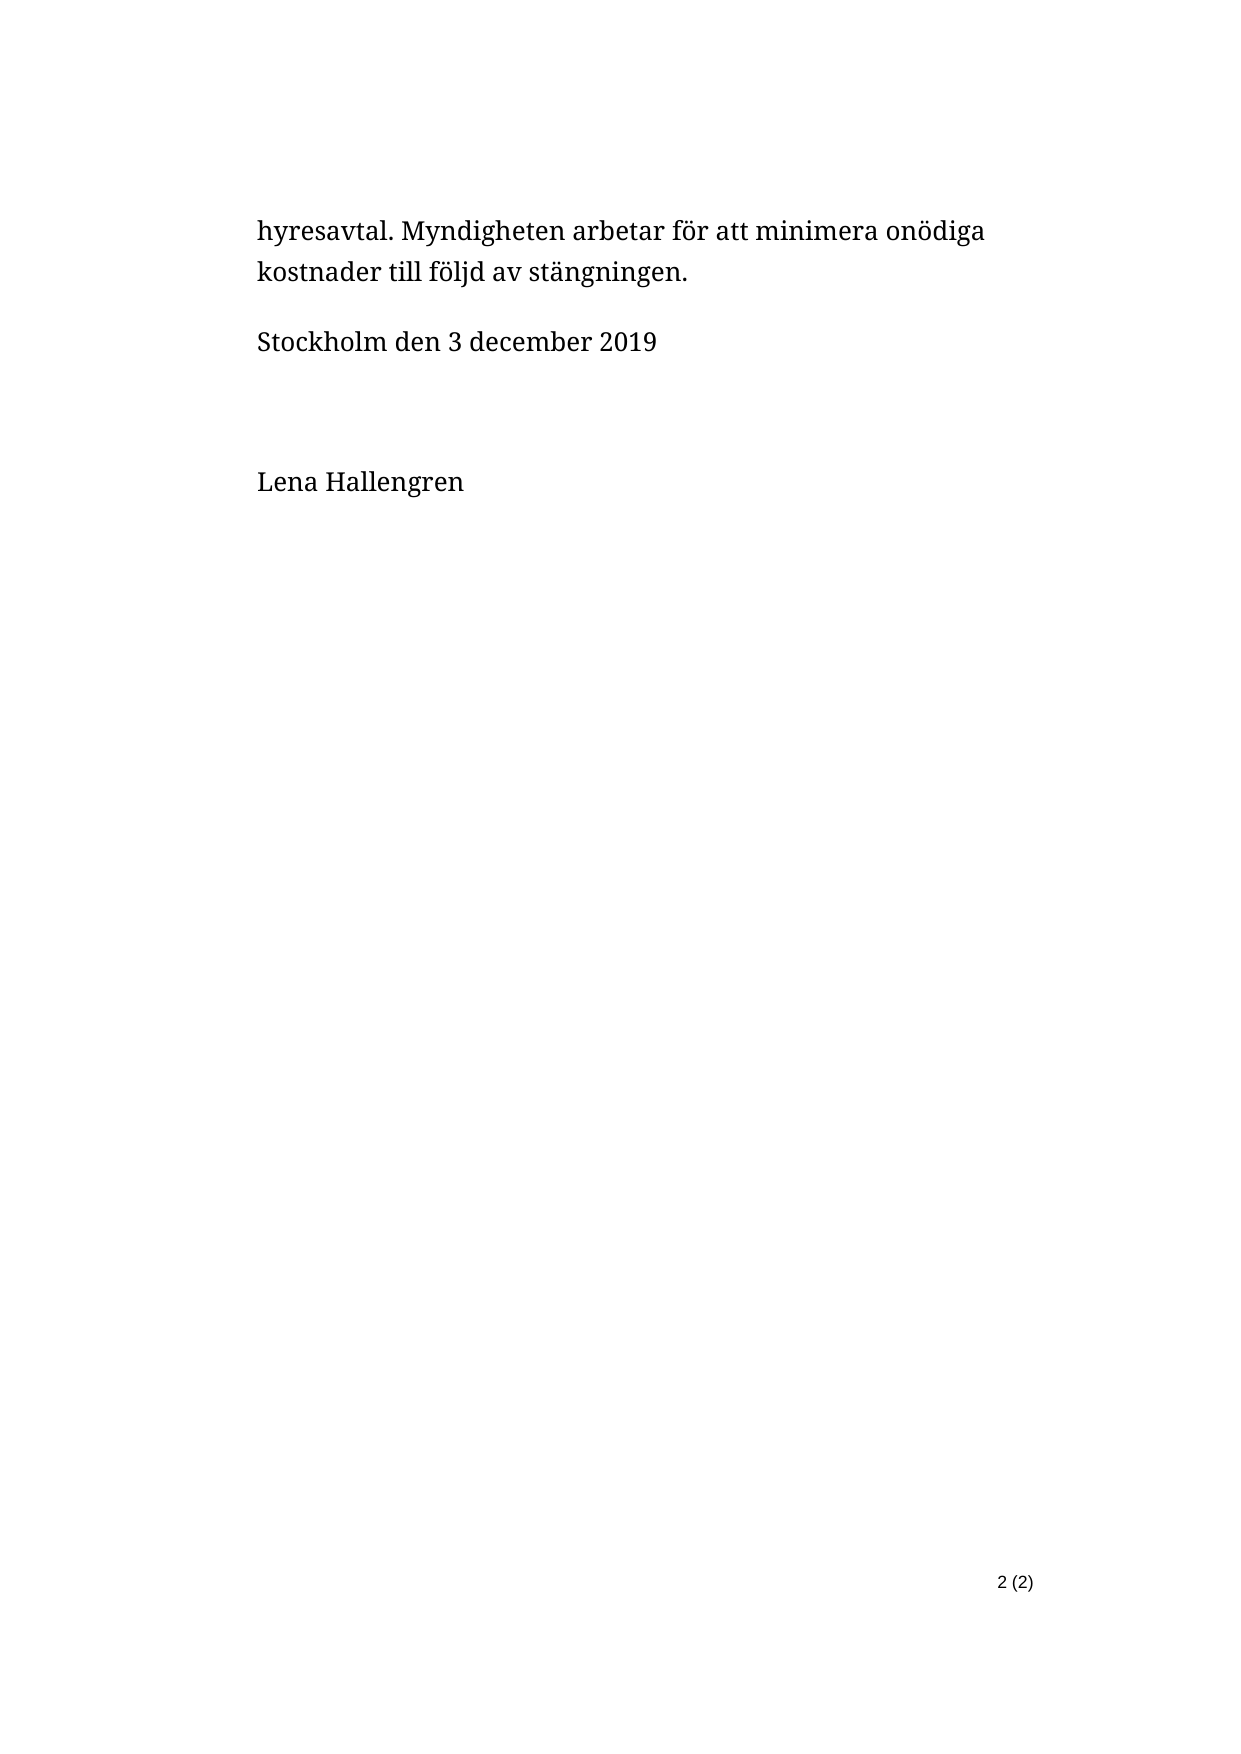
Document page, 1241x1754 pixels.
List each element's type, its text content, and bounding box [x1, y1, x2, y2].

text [257, 213, 1033, 289]
text Lena Hallengren [257, 463, 1033, 499]
text Stockholm den 3 december 2019 [257, 323, 1033, 359]
